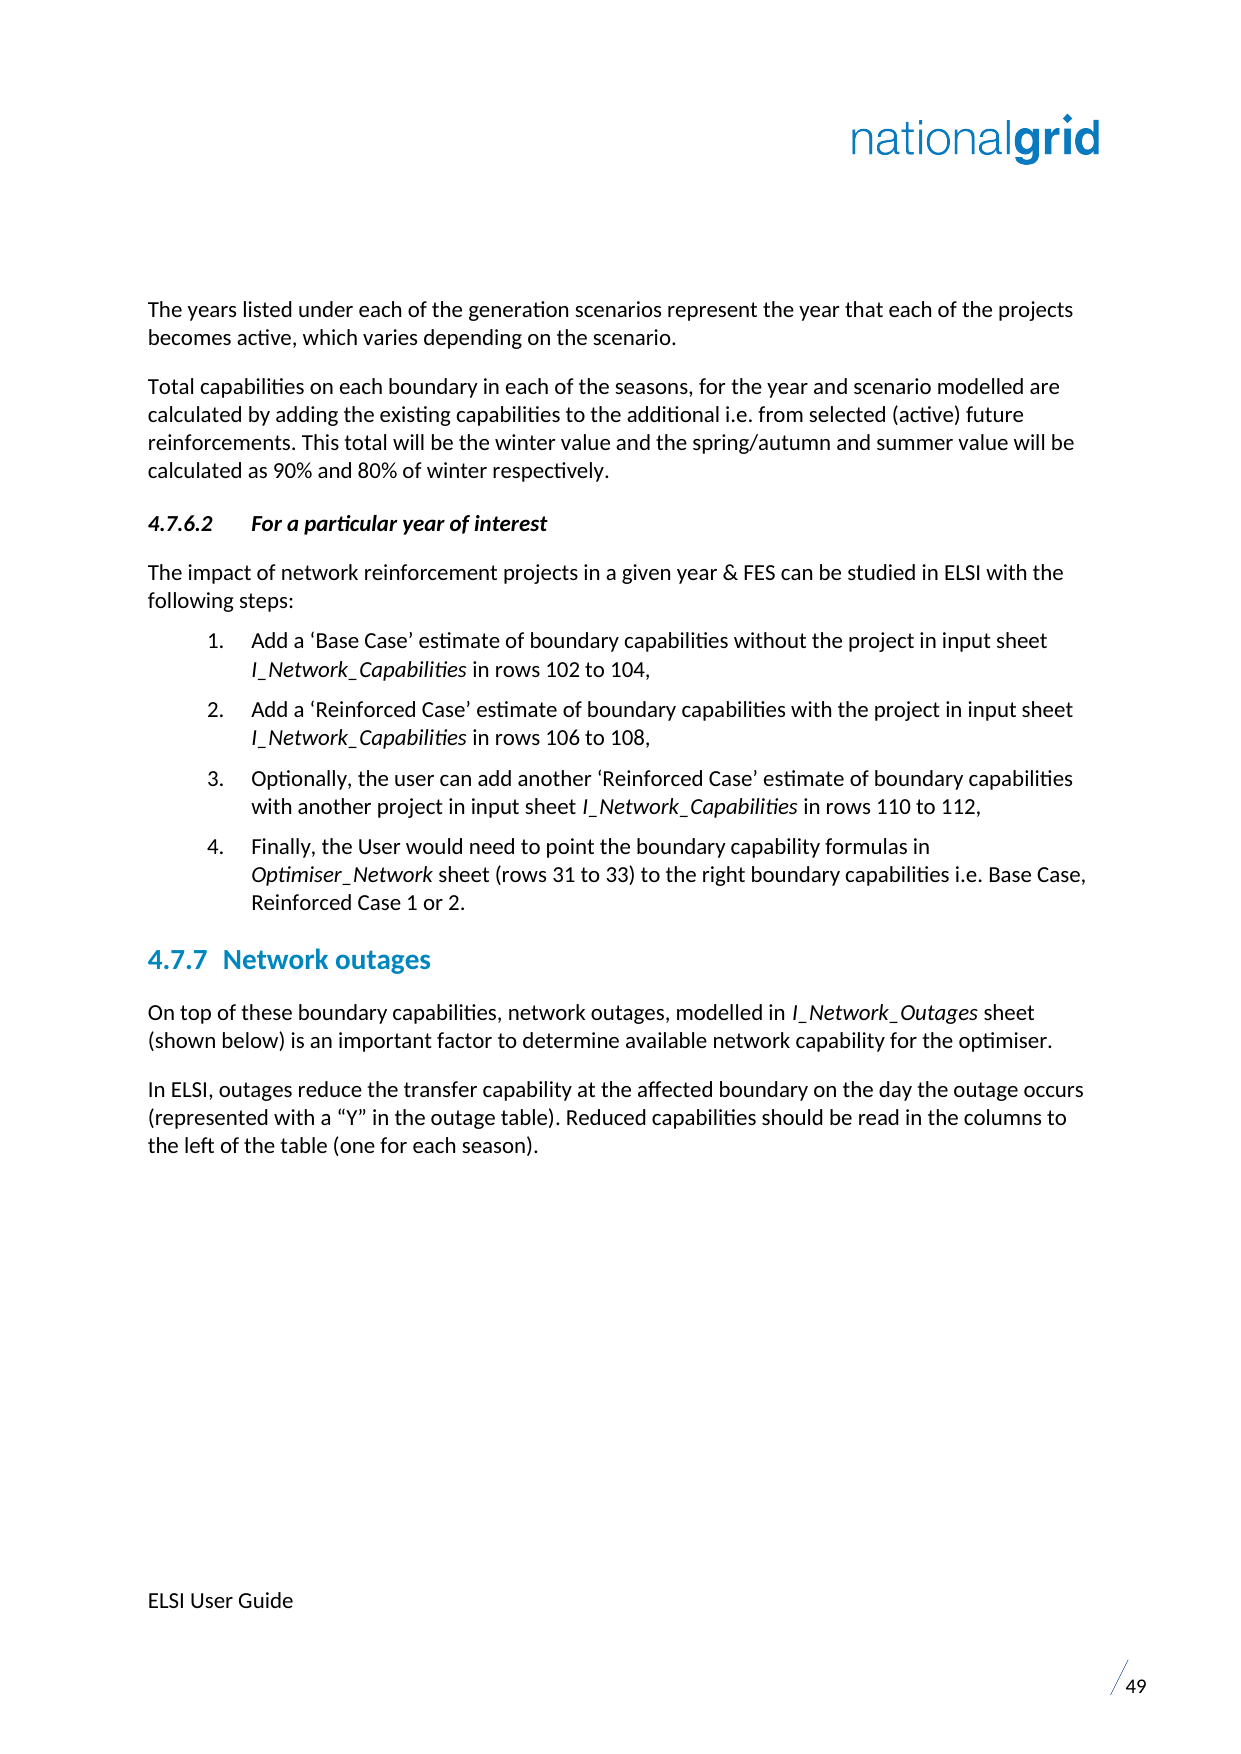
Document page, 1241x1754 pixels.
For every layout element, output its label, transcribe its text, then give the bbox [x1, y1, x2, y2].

subtitle Network outages [148, 941, 1092, 977]
text The impact of network reinforcement projects in a given year & FES can be studied in ELSI with the following steps: [148, 558, 1092, 614]
list Add a ‘Base Case’ estimate of boundary capabilities without the project in input sheet I_Network_Capabilities in rows 102 to 104, [207, 627, 1092, 683]
text In ELSI, outages reduce the transfer capability at the affected boundary on the day the outage occurs (represented with a “Y” in the outage table). Reduced capabilities should be read in the columns to the left of the table (one for each season). [148, 1075, 1092, 1159]
list Add a ‘Reinforced Case’ estimate of boundary capabilities with the project in input sheet I_Network_Capabilities in rows 106 to 108, [207, 695, 1092, 751]
text On top of these boundary capabilities, network outages, modelled in I_Network_Outages sheet (shown below) is an important factor to determine available network capability for the optimiser. [148, 998, 1092, 1054]
subtitle For a particular year of interest [148, 509, 1092, 537]
text The years listed under each of the generation scenarios represent the year that each of the projects becomes active, which varies depending on the scenario. [148, 295, 1092, 351]
list Finally, the User would need to point the boundary capability formulas in Optimiser_Network sheet (rows 31 to 33) to the right boundary capabilities i.e. Base Case, Reinforced Case 1 or 2. [207, 832, 1092, 916]
list Optionally, the user can add another ‘Reinforced Case’ estimate of boundary capabilities with another project in input sheet I_Network_Capabilities in rows 110 to 112, [207, 764, 1092, 820]
picture [848, 109, 1099, 166]
text Total capabilities on each boundary in each of the seasons, for the year and scenario modelled are calculated by adding the existing capabilities to the additional i.e. from selected (active) future reinforcements. This total will be the winter value and the spring/autumn and summer value will be calculated as 90% and 80% of winter respectively. [148, 372, 1092, 484]
